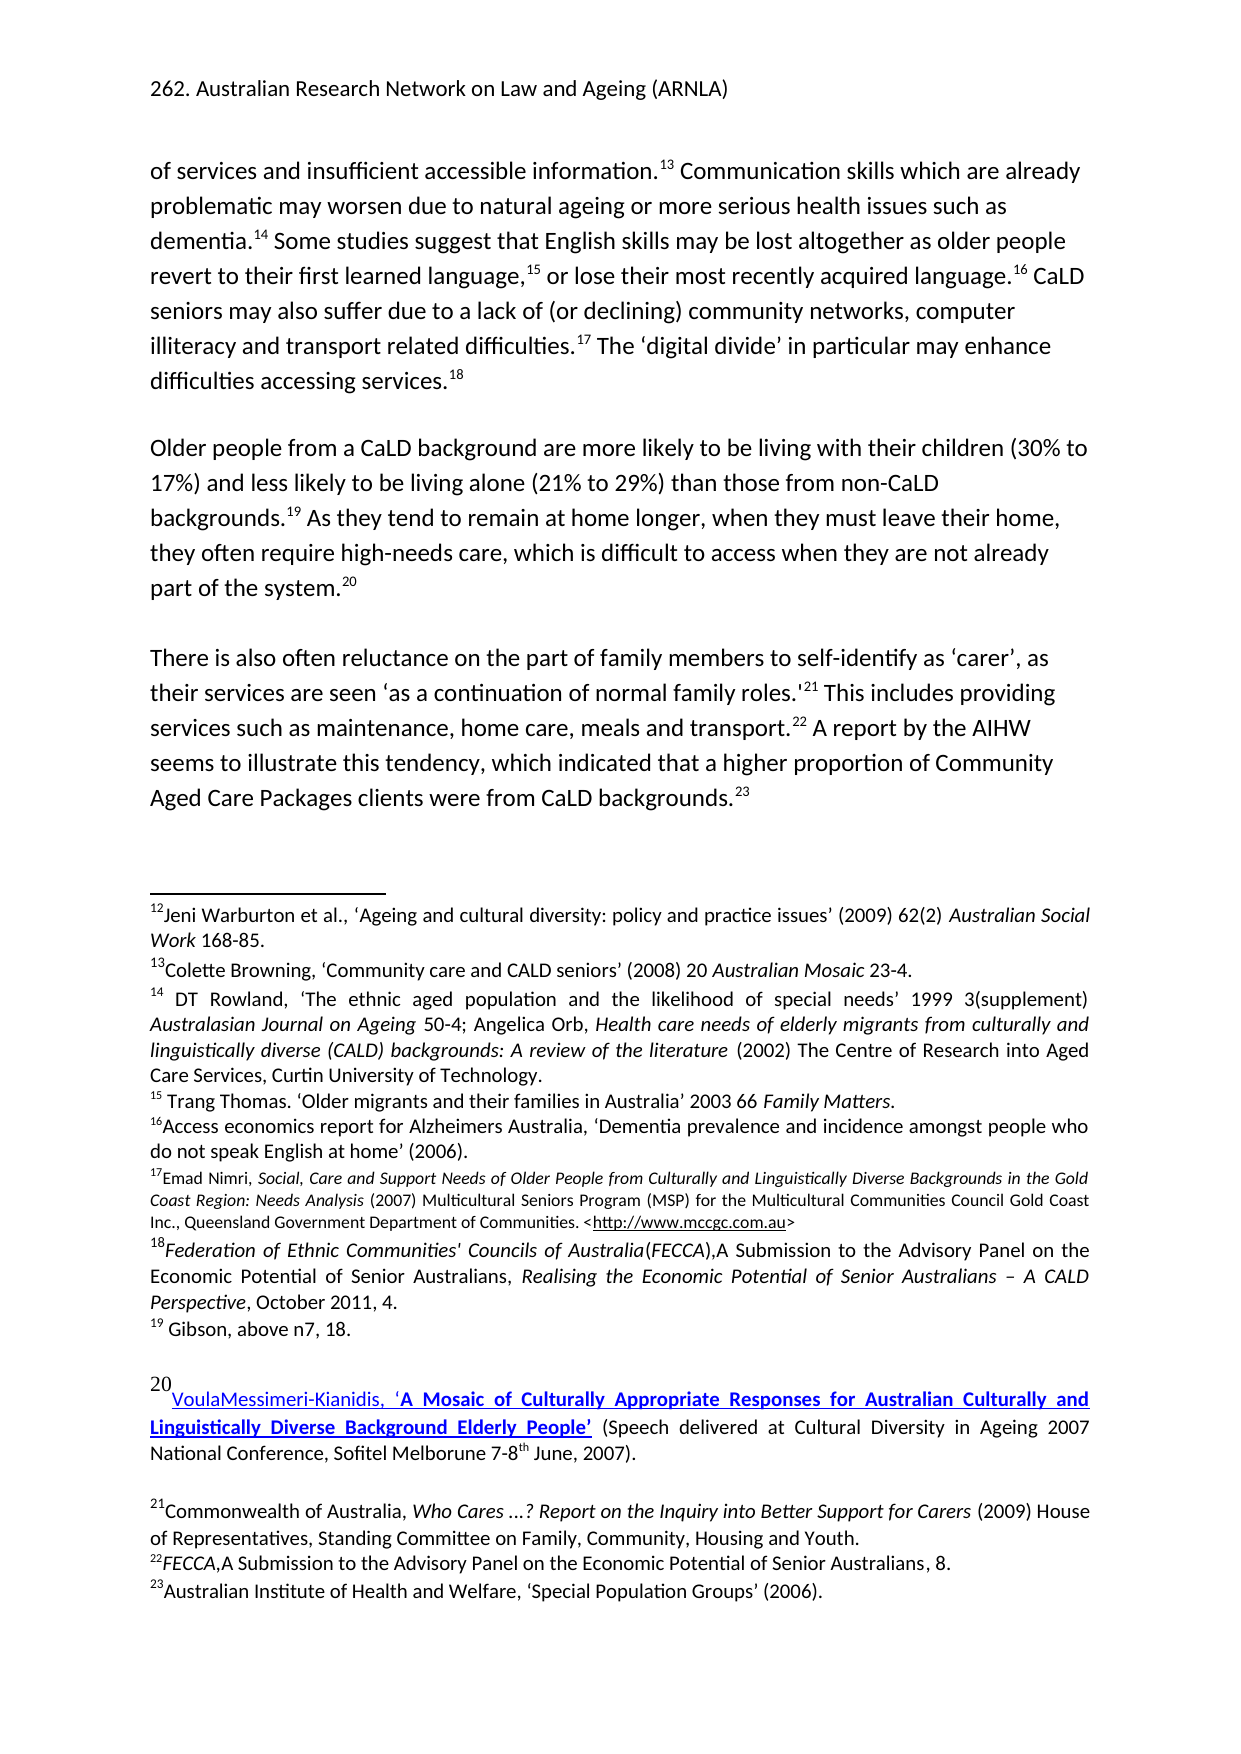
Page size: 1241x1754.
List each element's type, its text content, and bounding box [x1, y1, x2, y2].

text Older people from a CaLD background are more likely to be living with their children (30% to 17%) and less likely to be living alone (21% to 29%) than those from non-CaLD backgrounds. As they tend to remain at home longer, when they must leave their home, they often require high-needs care, which is difficult to access when they are not already part of the system. [150, 432, 1090, 602]
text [150, 155, 1090, 427]
text There is also often reluctance on the part of family members to self-identify as ‘carer’, as their services are seen ‘as a continuation of normal family roles.' This includes providing services such as maintenance, home care, meals and transport. A report by the AIHW seems to illustrate this tendency, which indicated that a higher proportion of Community Aged Care Packages clients were from CaLD backgrounds. [150, 607, 1090, 812]
